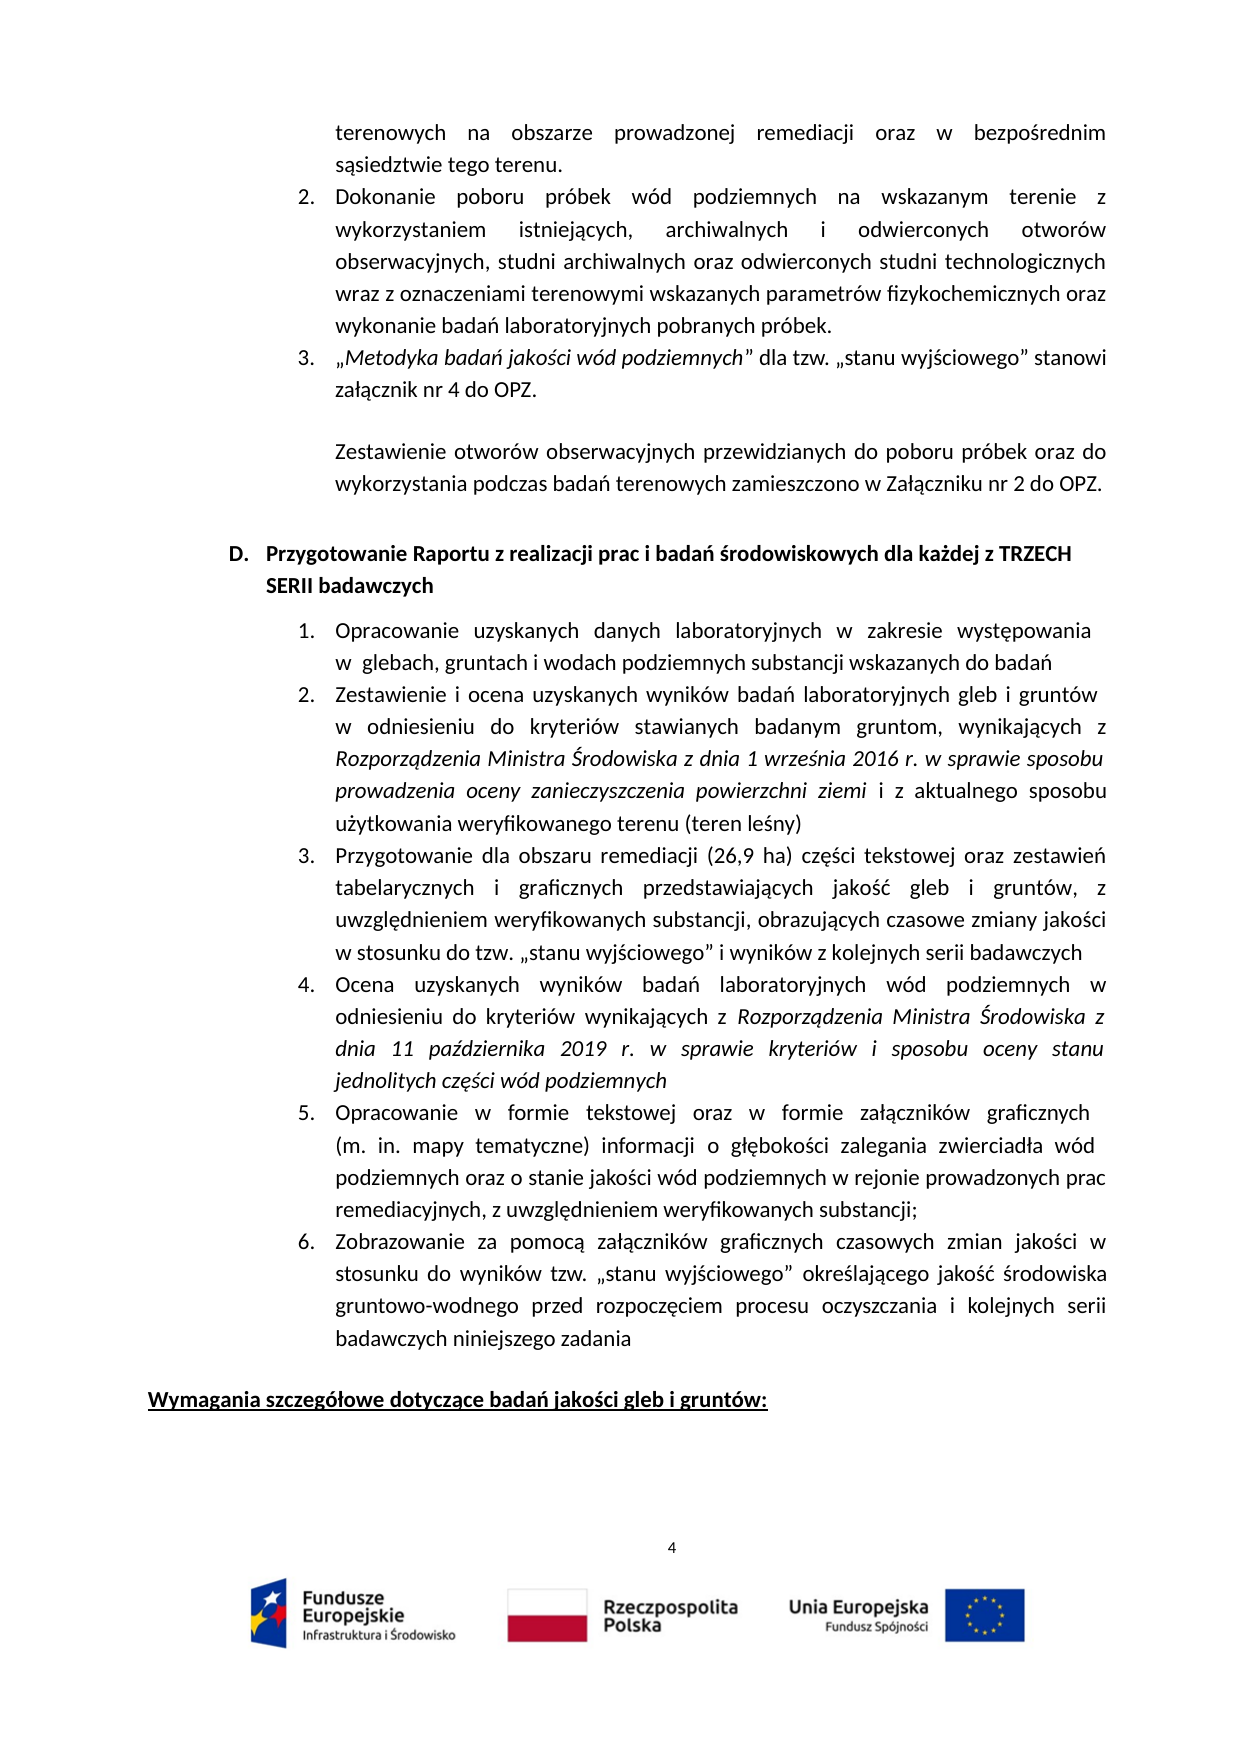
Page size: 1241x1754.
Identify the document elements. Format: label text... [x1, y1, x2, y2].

list Opracowanie w formie tekstowej oraz w formie załączników graficznych (m. in. mapy tematyczne) informacji o głębokości zalegania zwierciadła wód podziemnych oraz o stanie jakości wód podziemnych w rejonie prowadzonych prac remediacyjnych, z uwzględnieniem weryfikowanych substancji; [298, 1098, 1107, 1223]
list Zestawienie otworów obserwacyjnych przewidzianych do poboru próbek oraz do wykorzystania podczas badań terenowych zamieszczono w Załączniku nr 2 do OPZ. [335, 437, 1107, 497]
list „Metodyka badań jakości wód podziemnych” dla tzw. „stanu wyjściowego” stanowi załącznik nr 4 do OPZ. [297, 343, 1107, 404]
list Przygotowanie dla obszaru remediacji (26,9 ha) części tekstowej oraz zestawień tabelarycznych i graficznych przedstawiających jakość gleb i gruntów, z uwzględnieniem weryfikowanych substancji, obrazujących czasowe zmiany jakości w stosunku do tzw. „stanu wyjściowego” i wyników z kolejnych serii badawczych [298, 841, 1107, 966]
list Przygotowanie Raportu z realizacji prac i badań środowiskowych dla każdej z TRZECH SERII badawczych [229, 539, 1107, 599]
list Zestawienie i ocena uzyskanych wyników badań laboratoryjnych gleb i gruntów w odniesieniu do kryteriów stawianych badanym gruntom, wynikających z Rozporządzenia Ministra Środowiska z dnia 1 września 2016 r. w sprawie sposobu prowadzenia oceny zanieczyszczenia powierzchni ziemi i z aktualnego sposobu użytkowania weryfikowanego terenu (teren leśny) [298, 680, 1107, 837]
text Wymagania szczegółowe dotyczące badań jakości gleb i gruntów: [148, 1385, 1107, 1413]
list Ocena uzyskanych wyników badań laboratoryjnych wód podziemnych w odniesieniu do kryteriów wynikających z Rozporządzenia Ministra Środowiska z dnia 11 października 2019 r. w sprawie kryteriów i sposobu oceny stanu jednolitych części wód podziemnych [298, 970, 1107, 1094]
picture [236, 1565, 1044, 1669]
list Zobrazowanie za pomocą załączników graficznych czasowych zmian jakości w stosunku do wyników tzw. „stanu wyjściowego” określającego jakość środowiska gruntowo-wodnego przed rozpoczęciem procesu oczyszczania i kolejnych serii badawczych niniejszego zadania [298, 1227, 1107, 1352]
list Dokonanie poboru próbek wód podziemnych na wskazanym terenie z wykorzystaniem istniejących, archiwalnych i odwierconych otworów obserwacyjnych, studni archiwalnych oraz odwierconych studni technologicznych wraz z oznaczeniami terenowymi wskazanych parametrów fizykochemicznych oraz wykonanie badań laboratoryjnych pobranych próbek. [298, 182, 1107, 339]
list Opracowanie uzyskanych danych laboratoryjnych w zakresie występowania w glebach, gruntach i wodach podziemnych substancji wskazanych do badań [298, 616, 1107, 676]
